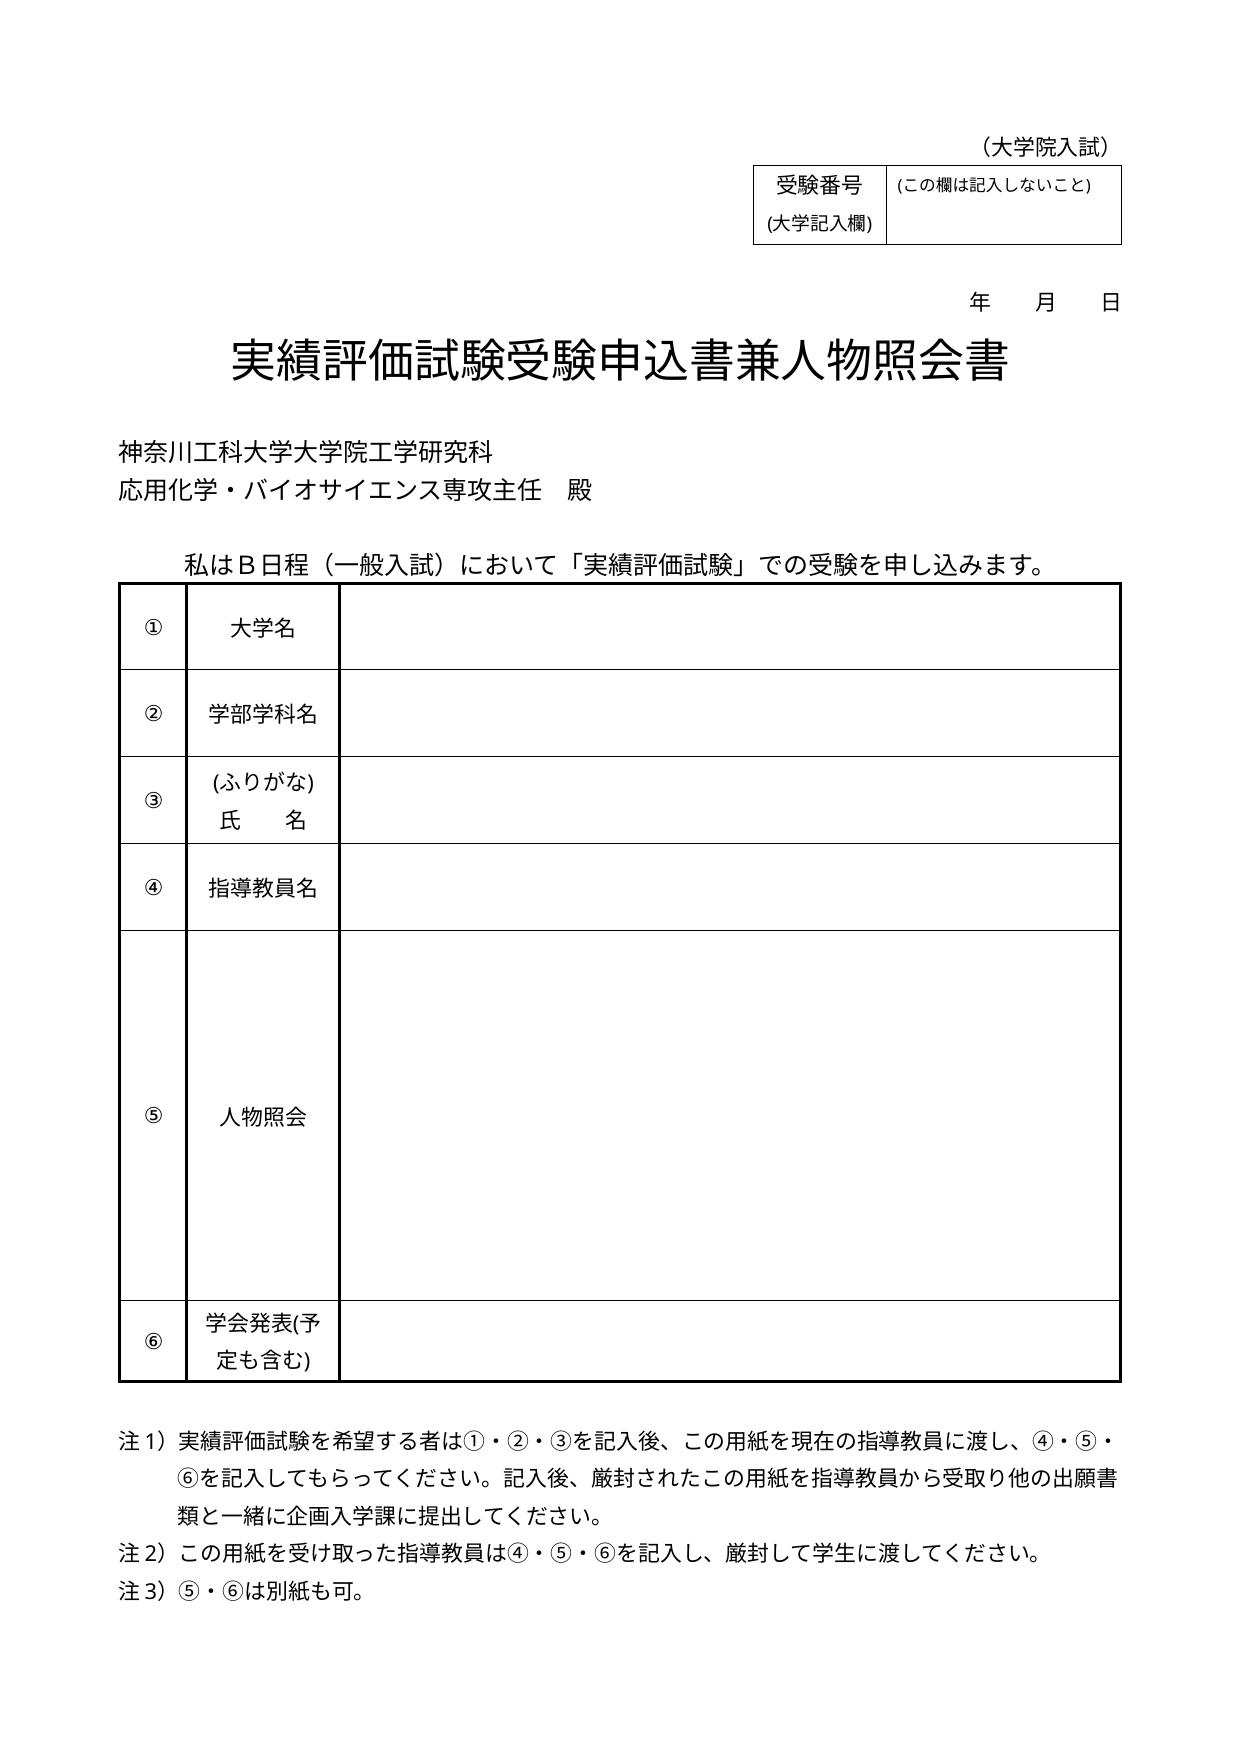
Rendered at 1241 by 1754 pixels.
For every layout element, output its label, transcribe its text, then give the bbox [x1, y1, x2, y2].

table_cell [341, 931, 1119, 1300]
text 実績評価試験受験申込書兼人物照会書 [118, 320, 1122, 395]
table_header [341, 585, 1119, 669]
text 注3）⑤・⑥は別紙も可。 [118, 1571, 1122, 1608]
table_cell 指導教員名 [188, 844, 338, 930]
table_cell [341, 844, 1119, 930]
table_cell 学会発表(予定も含む) [188, 1301, 338, 1380]
text 応用化学・バイオサイエンス専攻主任 殿 [118, 470, 1122, 507]
table_cell 人物照会 [188, 931, 338, 1300]
table_cell ③ [121, 757, 185, 843]
table_cell ② [121, 670, 185, 756]
table_cell [341, 757, 1119, 843]
text （大学院入試） [118, 127, 1122, 164]
table_cell ⑤ [121, 931, 185, 1300]
text 注2）この用紙を受け取った指導教員は④・⑤・⑥を記入し、厳封して学生に渡してください。 [118, 1533, 1122, 1571]
text 私はＢ日程（一般入試）において「実績評価試験」での受験を申し込みます。 [118, 545, 1122, 582]
table_header 受験番号 (大学記入欄) [754, 166, 886, 244]
text 年 月 日 [118, 282, 1122, 320]
text 注1）実績評価試験を希望する者は①・②・③を記入後、この用紙を現在の指導教員に渡し、④・⑤・⑥を記入してもらってください。記入後、厳封されたこの用紙を指導教員から受取り他の出願書類と一緒に企画入学課に提出してください。 [118, 1421, 1122, 1533]
table_cell [341, 670, 1119, 756]
table_cell ④ [121, 844, 185, 930]
table_cell (ふりがな) 氏 名 [188, 757, 338, 843]
table_cell 学部学科名 [188, 670, 338, 756]
text 神奈川工科大学大学院工学研究科 [118, 432, 1122, 470]
table_header ① [121, 585, 185, 669]
table_cell ⑥ [121, 1301, 185, 1380]
table_header 大学名 [188, 585, 338, 669]
table_header (この欄は記入しないこと) [887, 166, 1121, 244]
table_cell [341, 1301, 1119, 1380]
